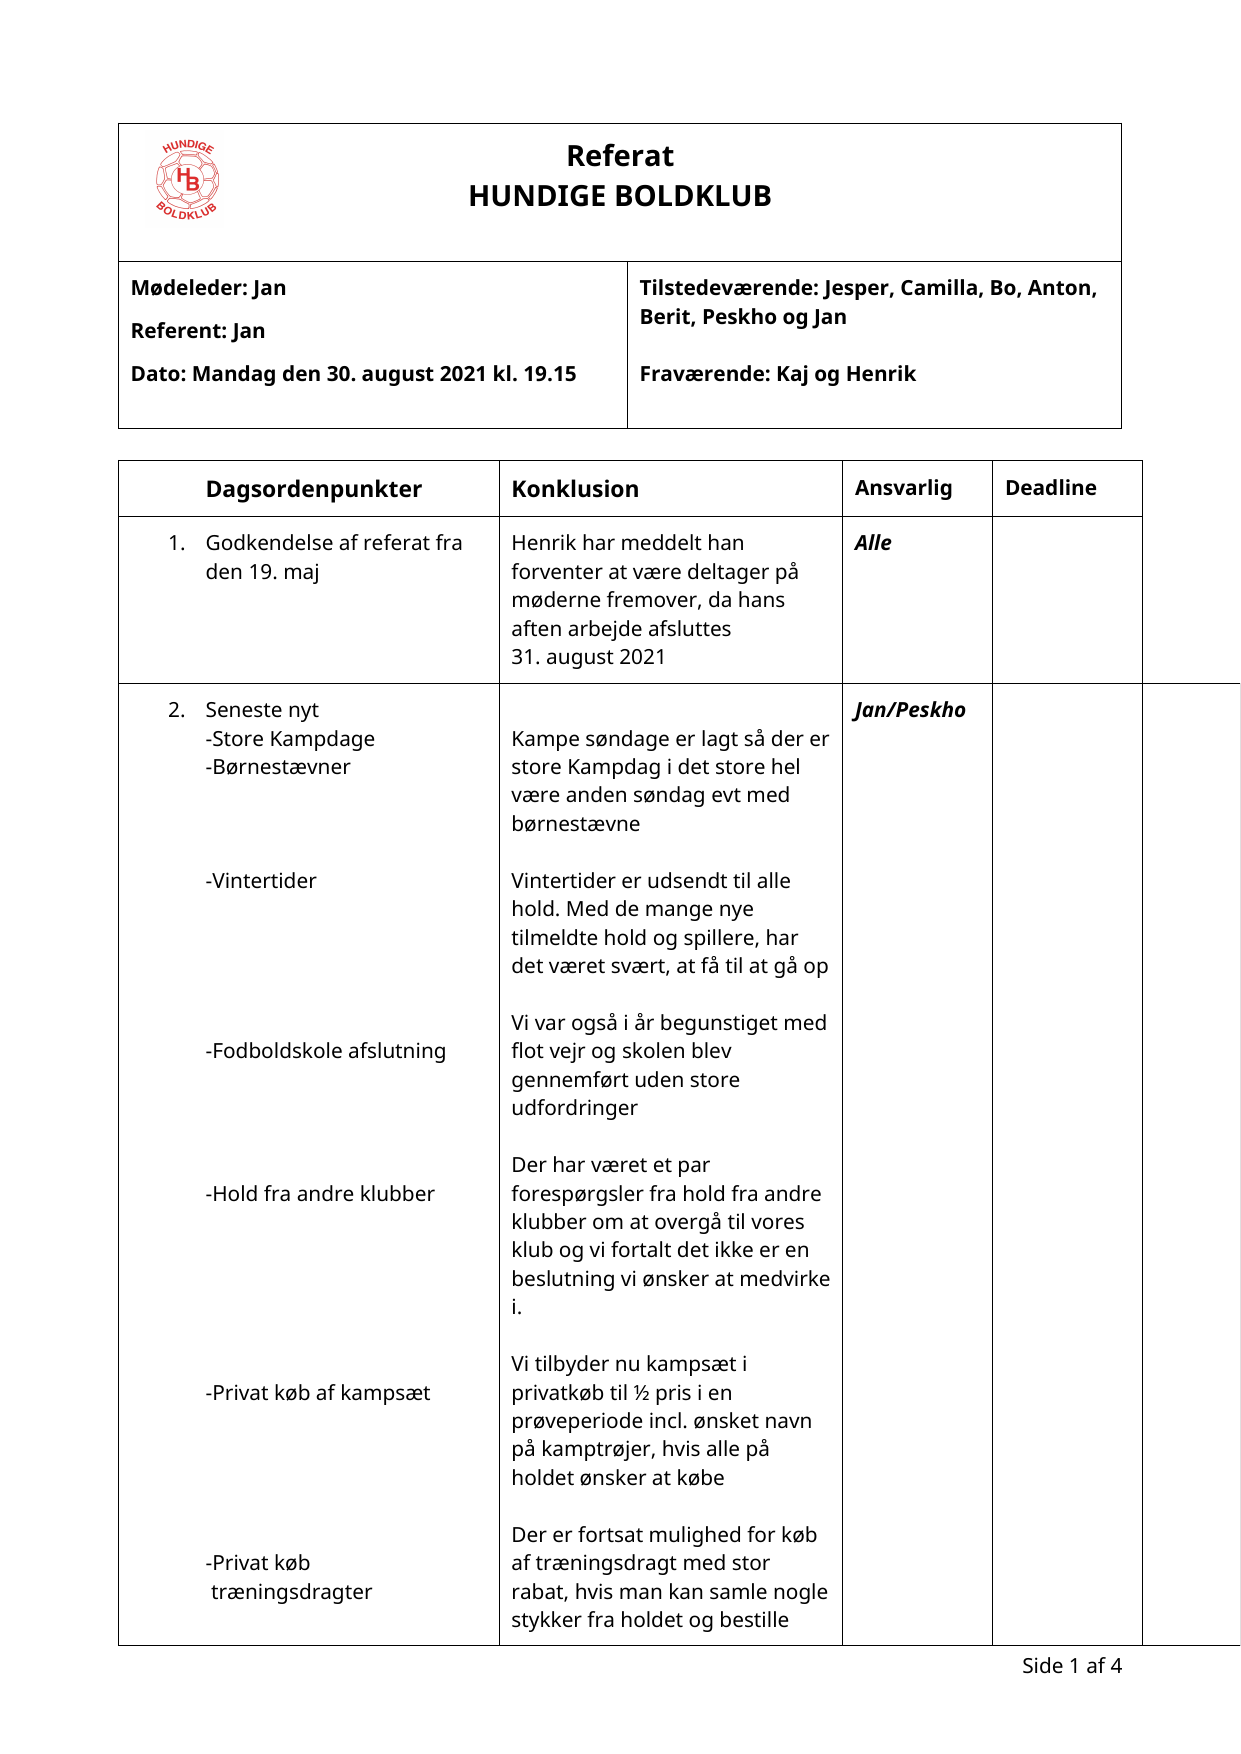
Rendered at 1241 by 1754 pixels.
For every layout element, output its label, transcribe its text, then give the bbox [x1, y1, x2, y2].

table_cell Alle [843, 517, 992, 682]
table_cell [119, 684, 499, 1645]
table_header Dagsordenpunkter [119, 461, 499, 516]
table_cell [993, 517, 1142, 682]
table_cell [500, 684, 842, 1645]
table_header Referat HUNDIGE BOLDKLUB [119, 124, 1121, 261]
table_cell Henrik har meddelt han forventer at være deltager på møderne fremover, da hans aften arbejde afsluttes 31. august 2021 [500, 517, 842, 682]
table_header Ansvarlig [843, 461, 992, 516]
table_cell [1143, 684, 1240, 1645]
table_cell [993, 684, 1142, 1645]
table_header Deadline [993, 461, 1142, 516]
table_cell Tilstedeværende: Jesper, Camilla, Bo, Anton, Berit, Peskho og Jan Fraværende: Kaj og Henrik [628, 262, 1121, 427]
table_cell Mødeleder: Jan Referent: Jan Dato: Mandag den 30. august 2021 kl. 19.15 [119, 262, 627, 427]
table_cell Godkendelse af referat fra den 19. maj [119, 517, 499, 682]
table_header Konklusion [500, 461, 842, 516]
picture [145, 130, 225, 228]
table_cell Jan/Peskho [843, 684, 992, 1645]
